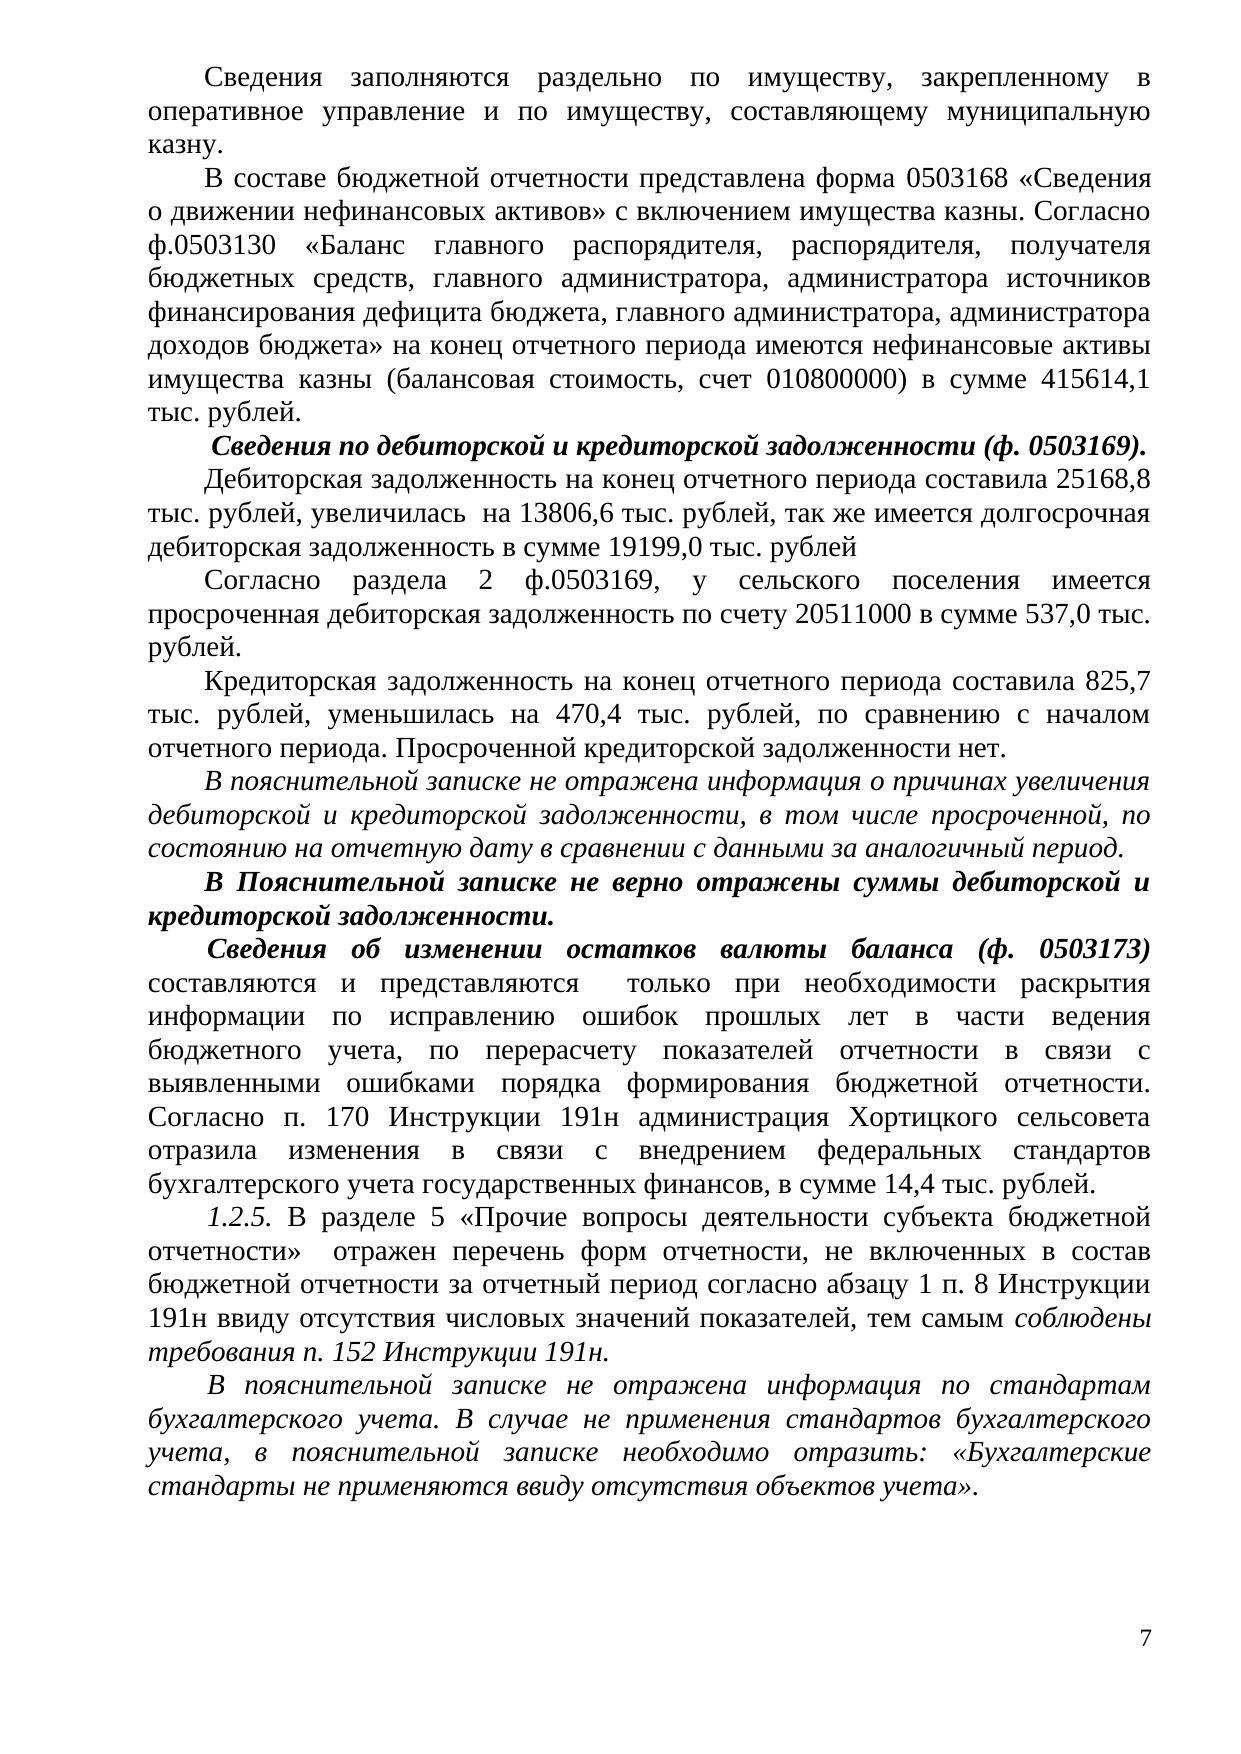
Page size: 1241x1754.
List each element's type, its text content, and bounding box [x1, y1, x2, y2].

text В составе бюджетной отчетности представлена форма 0503168 «Сведения о движении нефинансовых активов» с включением имущества казны. Согласно ф.0503130 «Баланс главного распорядителя, распорядителя, получателя бюджетных средств, главного администратора, администратора источников финансирования дефицита бюджета, главного администратора, администратора доходов бюджета» на конец отчетного периода имеются нефинансовые активы имущества казны (балансовая стоимость, счет 010800000) в сумме 415614,1 тыс. рублей. [148, 160, 1152, 428]
text Сведения об изменении остатков валюты баланса (ф. 0503173) составляются и представляются только при необходимости раскрытия информации по исправлению ошибок прошлых лет в части ведения бюджетного учета, по перерасчету показателей отчетности в связи с выявленными ошибками порядка формирования бюджетной отчетности. Согласно п. 170 Инструкции 191н администрация Хортицкого сельсовета отразила изменения в связи с внедрением федеральных стандартов бухгалтерского учета государственных финансов, в сумме 14,4 тыс. рублей. [148, 931, 1152, 1199]
text В пояснительной записке не отражена информация о причинах увеличения дебиторской и кредиторской задолженности, в том числе просроченной, по состоянию на отчетную дату в сравнении с данными за аналогичный период. [148, 763, 1152, 864]
text Дебиторская задолженность на конец отчетного периода составила 25168,8 тыс. рублей, увеличилась на 13806,6 тыс. рублей, так же имеется долгосрочная дебиторская задолженность в сумме 19199,0 тыс. рублей [148, 462, 1152, 562]
text Сведения по дебиторской и кредиторской задолженности (ф. 0503169). [148, 428, 1152, 462]
text Сведения заполняются раздельно по имуществу, закрепленному в оперативное управление и по имуществу, составляющему муниципальную казну. [148, 59, 1152, 160]
text Кредиторская задолженность на конец отчетного периода составила 825,7 тыс. рублей, уменьшилась на 470,4 тыс. рублей, по сравнению с началом отчетного периода. Просроченной кредиторской задолженности нет. [148, 663, 1152, 763]
text Согласно раздела 2 ф.0503169, у сельского поселения имеется просроченная дебиторская задолженность по счету 20511000 в сумме 537,0 тыс. рублей. [148, 562, 1152, 663]
text В Пояснительной записке не верно отражены суммы дебиторской и кредиторской задолженности. [148, 864, 1152, 931]
text В пояснительной записке не отражена информация по стандартам бухгалтерского учета. В случае не применения стандартов бухгалтерского учета, в пояснительной записке необходимо отразить: «Бухгалтерские стандарты не применяются ввиду отсутствия объектов учета». [148, 1367, 1152, 1501]
text 1.2.5. В разделе 5 «Прочие вопросы деятельности субъекта бюджетной отчетности» отражен перечень форм отчетности, не включенных в состав бюджетной отчетности за отчетный период согласно абзацу 1 п. 8 Инструкции 191н ввиду отсутствия числовых значений показателей, тем самым соблюдены требования п. 152 Инструкции 191н. [148, 1199, 1152, 1367]
